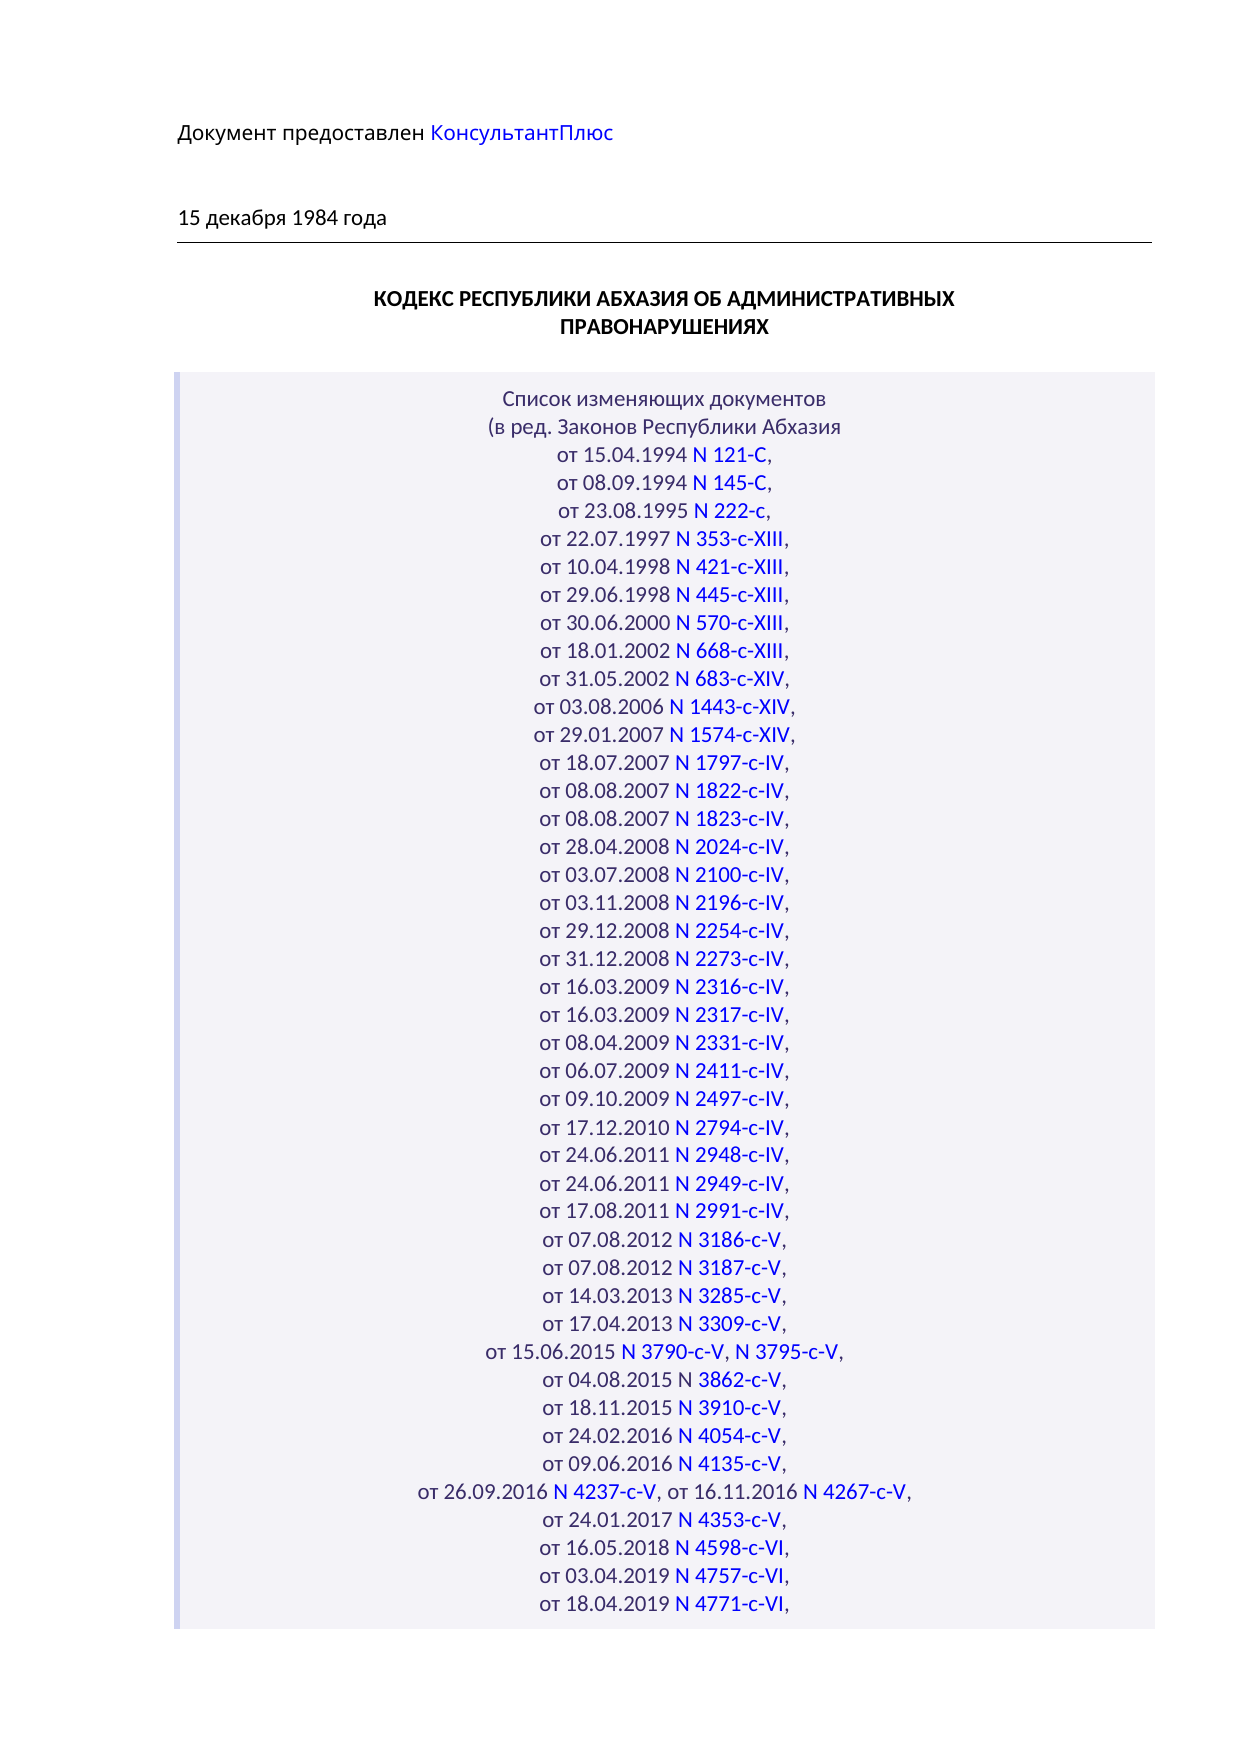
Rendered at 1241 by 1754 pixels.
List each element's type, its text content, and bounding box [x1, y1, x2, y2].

title Документ предоставлен КонсультантПлюс [177, 118, 1152, 175]
text 15 декабря 1984 года [177, 203, 1152, 231]
title КОДЕКС РЕСПУБЛИКИ АБХАЗИЯ ОБ АДМИНИСТРАТИВНЫХ [177, 284, 1152, 312]
title ПРАВОНАРУШЕНИЯХ [177, 312, 1152, 340]
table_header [180, 372, 1149, 1629]
